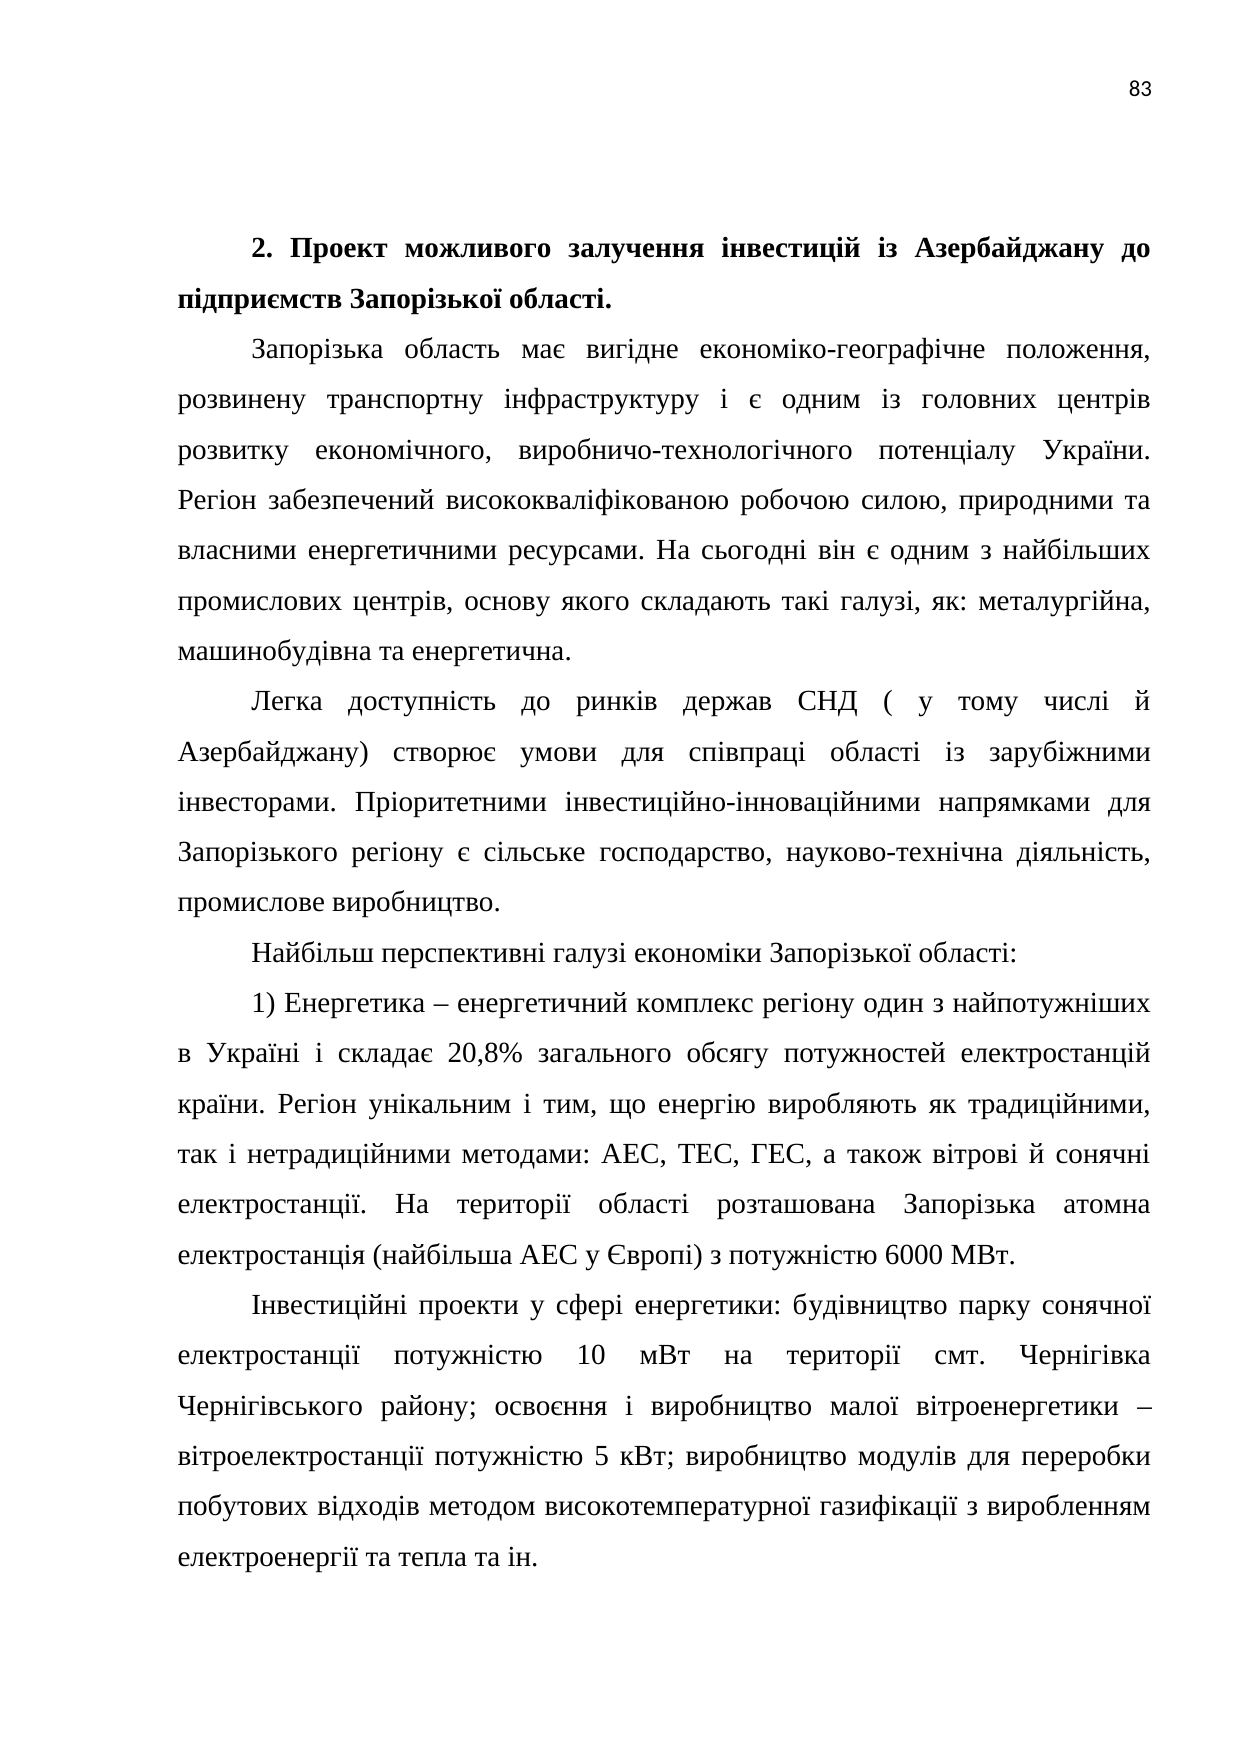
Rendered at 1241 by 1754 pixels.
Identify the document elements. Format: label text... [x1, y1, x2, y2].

text Легка доступність до ринків держав СНД ( у тому числі й Азербайджану) створює умови для співпраці області із зарубіжними інвесторами. Пріоритетними інвестиційно-інноваційними напрямками для Запорізького регіону є сільське господарство, науково-технічна діяльність, промислове виробництво. [177, 683, 1152, 918]
text Запорізька область має вигідне економіко-географічне положення, розвинену транспортну інфраструктуру і є одним із головних центрів розвитку економічного, виробничо-технологічного потенціалу України. Регіон забезпечений висококваліфікованою робочою силою, природними та власними енергетичними ресурсами. На сьогодні він є одним з найбільших промислових центрів, основу якого складають такі галузі, як: металургійна, машинобудівна та енергетична. [177, 331, 1152, 667]
text Інвестиційні проекти у сфері енергетики: будівництво парку сонячної електростанції потужністю 10 мВт на території смт. Чернігівка Чернігівського району; освоєння і виробництво малої вітроенергетики – вітроелектростанції потужністю 5 кВт; виробництво модулів для переробки побутових відходів методом високотемпературної газифікації з виробленням електроенергії та тепла та ін. [177, 1287, 1152, 1572]
text 2. Проект можливого залучення інвестицій із Азербайджану до підприємств Запорізької області. [177, 231, 1152, 314]
text Найбільш перспективні галузі економіки Запорізької області: [177, 935, 1152, 968]
text 1) Енергетика – енергетичний комплекс регіону один з найпотужніших в Україні і складає 20,8% загального обсягу потужностей електростанцій країни. Регіон унікальним і тим, що енергію виробляють як традиційними, так і нетрадиційними методами: АЕС, ТЕС, ГЕС, а також вітрові й сонячні електростанції. На території області розташована Запорізька атомна електростанція (найбільша АЕС у Європі) з потужністю 6000 МВт. [177, 985, 1152, 1270]
